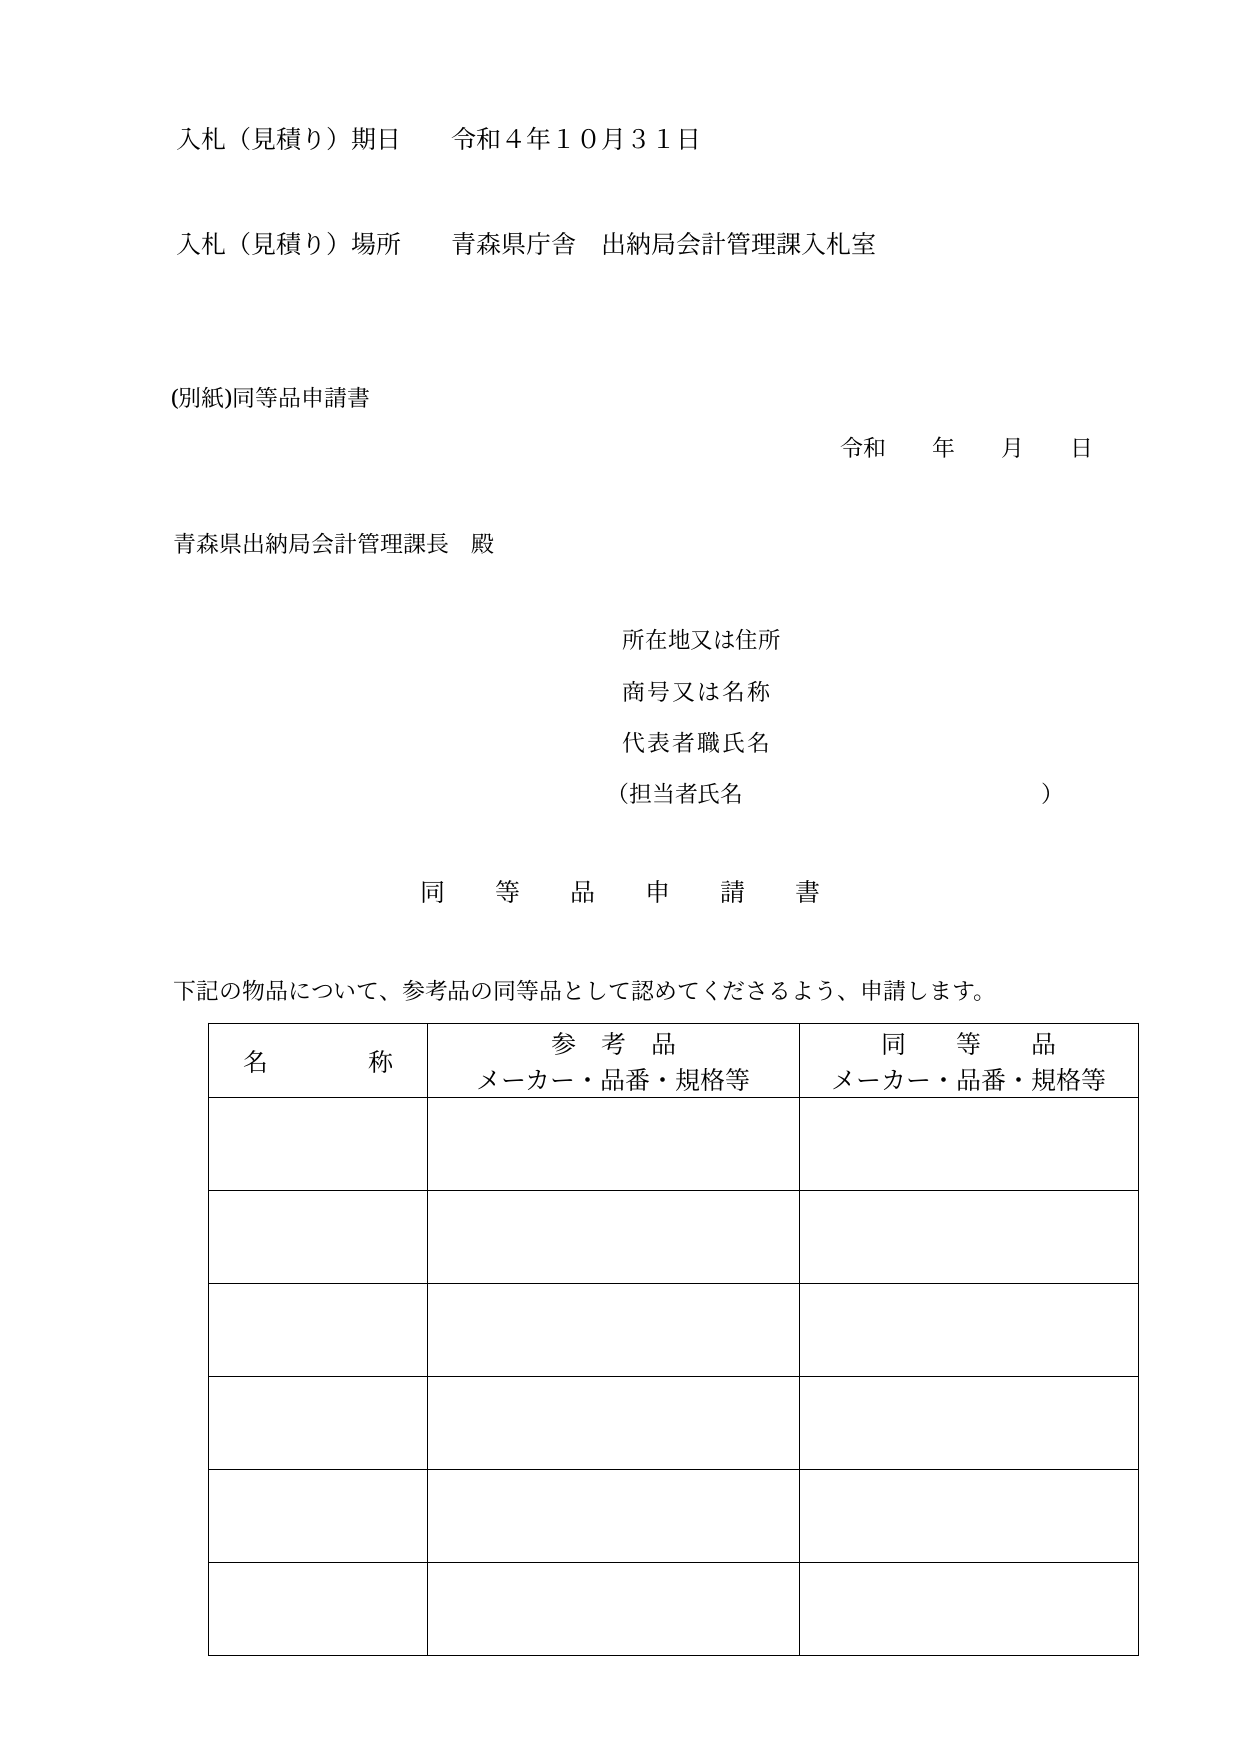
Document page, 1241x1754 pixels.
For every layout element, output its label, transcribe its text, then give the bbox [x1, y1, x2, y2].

table_cell [209, 1470, 427, 1562]
table_cell [209, 1377, 427, 1469]
table_cell [428, 1470, 799, 1562]
text 所在地又は住所 [623, 622, 1092, 655]
table_cell [209, 1284, 427, 1376]
table_cell [428, 1098, 799, 1190]
text 商号又は名称 [623, 674, 1092, 707]
text （担当者氏名 ） [148, 776, 1092, 809]
table_cell [428, 1191, 799, 1283]
text 入札（見積り）期日 令和４年１０月３１日 [148, 119, 1092, 155]
text 青森県出納局会計管理課長 殿 [148, 526, 1092, 559]
table_cell [800, 1563, 1138, 1655]
table_header 参 考 品 メーカー・品番・規格等 [428, 1024, 799, 1097]
table_cell [428, 1284, 799, 1376]
table_cell [428, 1377, 799, 1469]
text 令和 年 月 日 [148, 430, 1092, 463]
table_cell [209, 1191, 427, 1283]
text 入札（見積り）場所 青森県庁舎 出納局会計管理課入札室 [148, 224, 1092, 260]
table_cell [428, 1563, 799, 1655]
text 同 等 品 申 請 書 [148, 872, 1092, 908]
table_header 名 称 [209, 1024, 427, 1097]
table_cell [209, 1098, 427, 1190]
text 下記の物品について、参考品の同等品として認めてくださるよう、申請します。 [148, 973, 1092, 1006]
table_cell [800, 1191, 1138, 1283]
text (別紙)同等品申請書 [148, 380, 1001, 413]
table_header 同 等 品 メーカー・品番・規格等 [800, 1024, 1138, 1097]
table_cell [800, 1098, 1138, 1190]
text 代表者職氏名 [623, 725, 1092, 758]
table_cell [800, 1470, 1138, 1562]
table_cell [800, 1377, 1138, 1469]
table_cell [800, 1284, 1138, 1376]
table_cell [209, 1563, 427, 1655]
